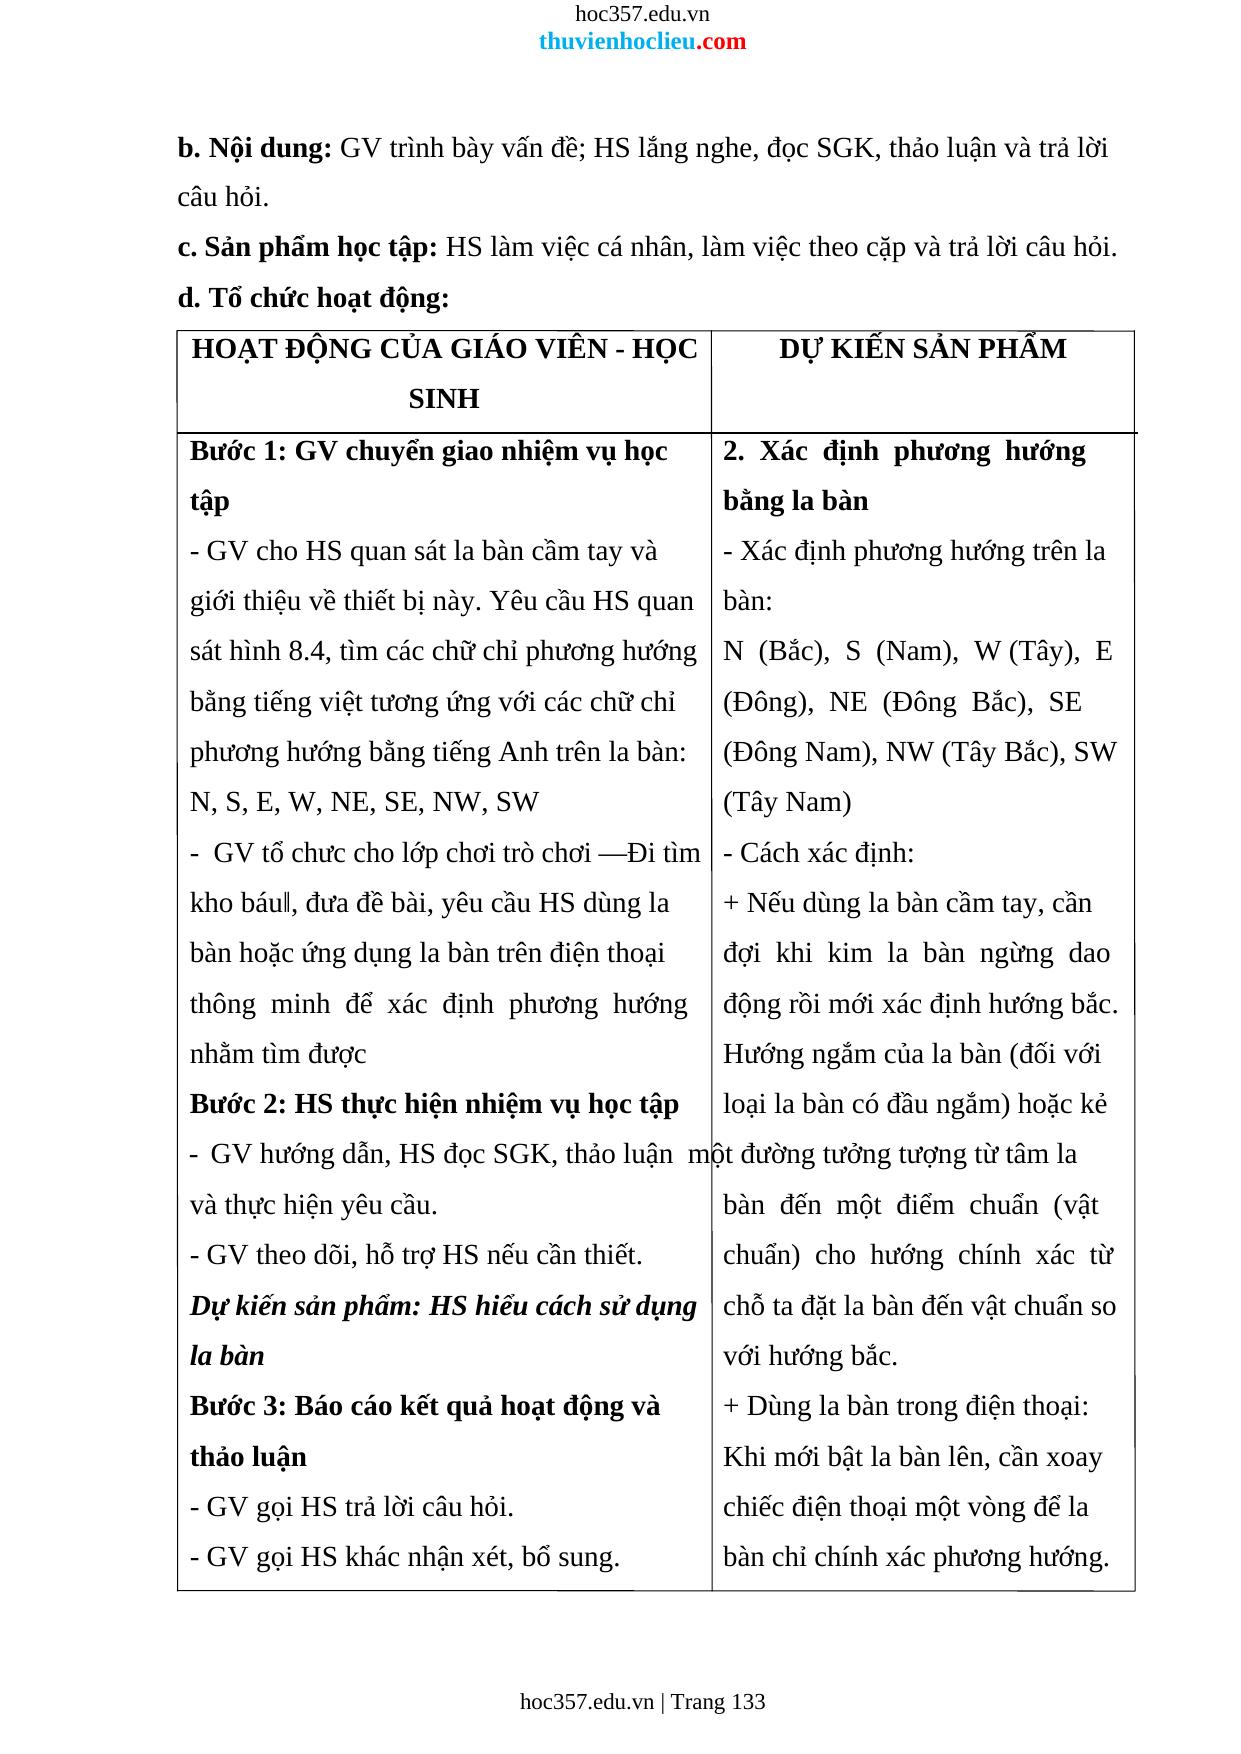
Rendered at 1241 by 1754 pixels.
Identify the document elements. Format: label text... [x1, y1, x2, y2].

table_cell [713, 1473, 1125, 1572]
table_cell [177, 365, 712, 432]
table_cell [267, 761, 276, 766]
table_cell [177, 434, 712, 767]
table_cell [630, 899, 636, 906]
text - GV hướng dẫn, HS đọc SGK, thảo luận một đường tưởng tượng từ tâm la [188, 1136, 1135, 1170]
text b. Nội dung: GV trình bày vấn đề; HS lắng nghe, đọc SGK, thảo luận và trả lời câu hỏi. [177, 130, 1123, 212]
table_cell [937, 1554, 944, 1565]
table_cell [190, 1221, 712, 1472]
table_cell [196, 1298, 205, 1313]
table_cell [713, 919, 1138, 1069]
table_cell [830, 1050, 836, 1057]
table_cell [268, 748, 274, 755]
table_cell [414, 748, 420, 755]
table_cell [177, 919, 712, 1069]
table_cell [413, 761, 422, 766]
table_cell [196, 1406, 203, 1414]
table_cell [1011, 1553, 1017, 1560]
text c. Sản phẩm học tập: HS làm việc cá nhân, làm việc theo cặp và trả lời câu hỏi. [177, 229, 1135, 263]
text d. Tổ chức hoạt động: [177, 280, 1135, 313]
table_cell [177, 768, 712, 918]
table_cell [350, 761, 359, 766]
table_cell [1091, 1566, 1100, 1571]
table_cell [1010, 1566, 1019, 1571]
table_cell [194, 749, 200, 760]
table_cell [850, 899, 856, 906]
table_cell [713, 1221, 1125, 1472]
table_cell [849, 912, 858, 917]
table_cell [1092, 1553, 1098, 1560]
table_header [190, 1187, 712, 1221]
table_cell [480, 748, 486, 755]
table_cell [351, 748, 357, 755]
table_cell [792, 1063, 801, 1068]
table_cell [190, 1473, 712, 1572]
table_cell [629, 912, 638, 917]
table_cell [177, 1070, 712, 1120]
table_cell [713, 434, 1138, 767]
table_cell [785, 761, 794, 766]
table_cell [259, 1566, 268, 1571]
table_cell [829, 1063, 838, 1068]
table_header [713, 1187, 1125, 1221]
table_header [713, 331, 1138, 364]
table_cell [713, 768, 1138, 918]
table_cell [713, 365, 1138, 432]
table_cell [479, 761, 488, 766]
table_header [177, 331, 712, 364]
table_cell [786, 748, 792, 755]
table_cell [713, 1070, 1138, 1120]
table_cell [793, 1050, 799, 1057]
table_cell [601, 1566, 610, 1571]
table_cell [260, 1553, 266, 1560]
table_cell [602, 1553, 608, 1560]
